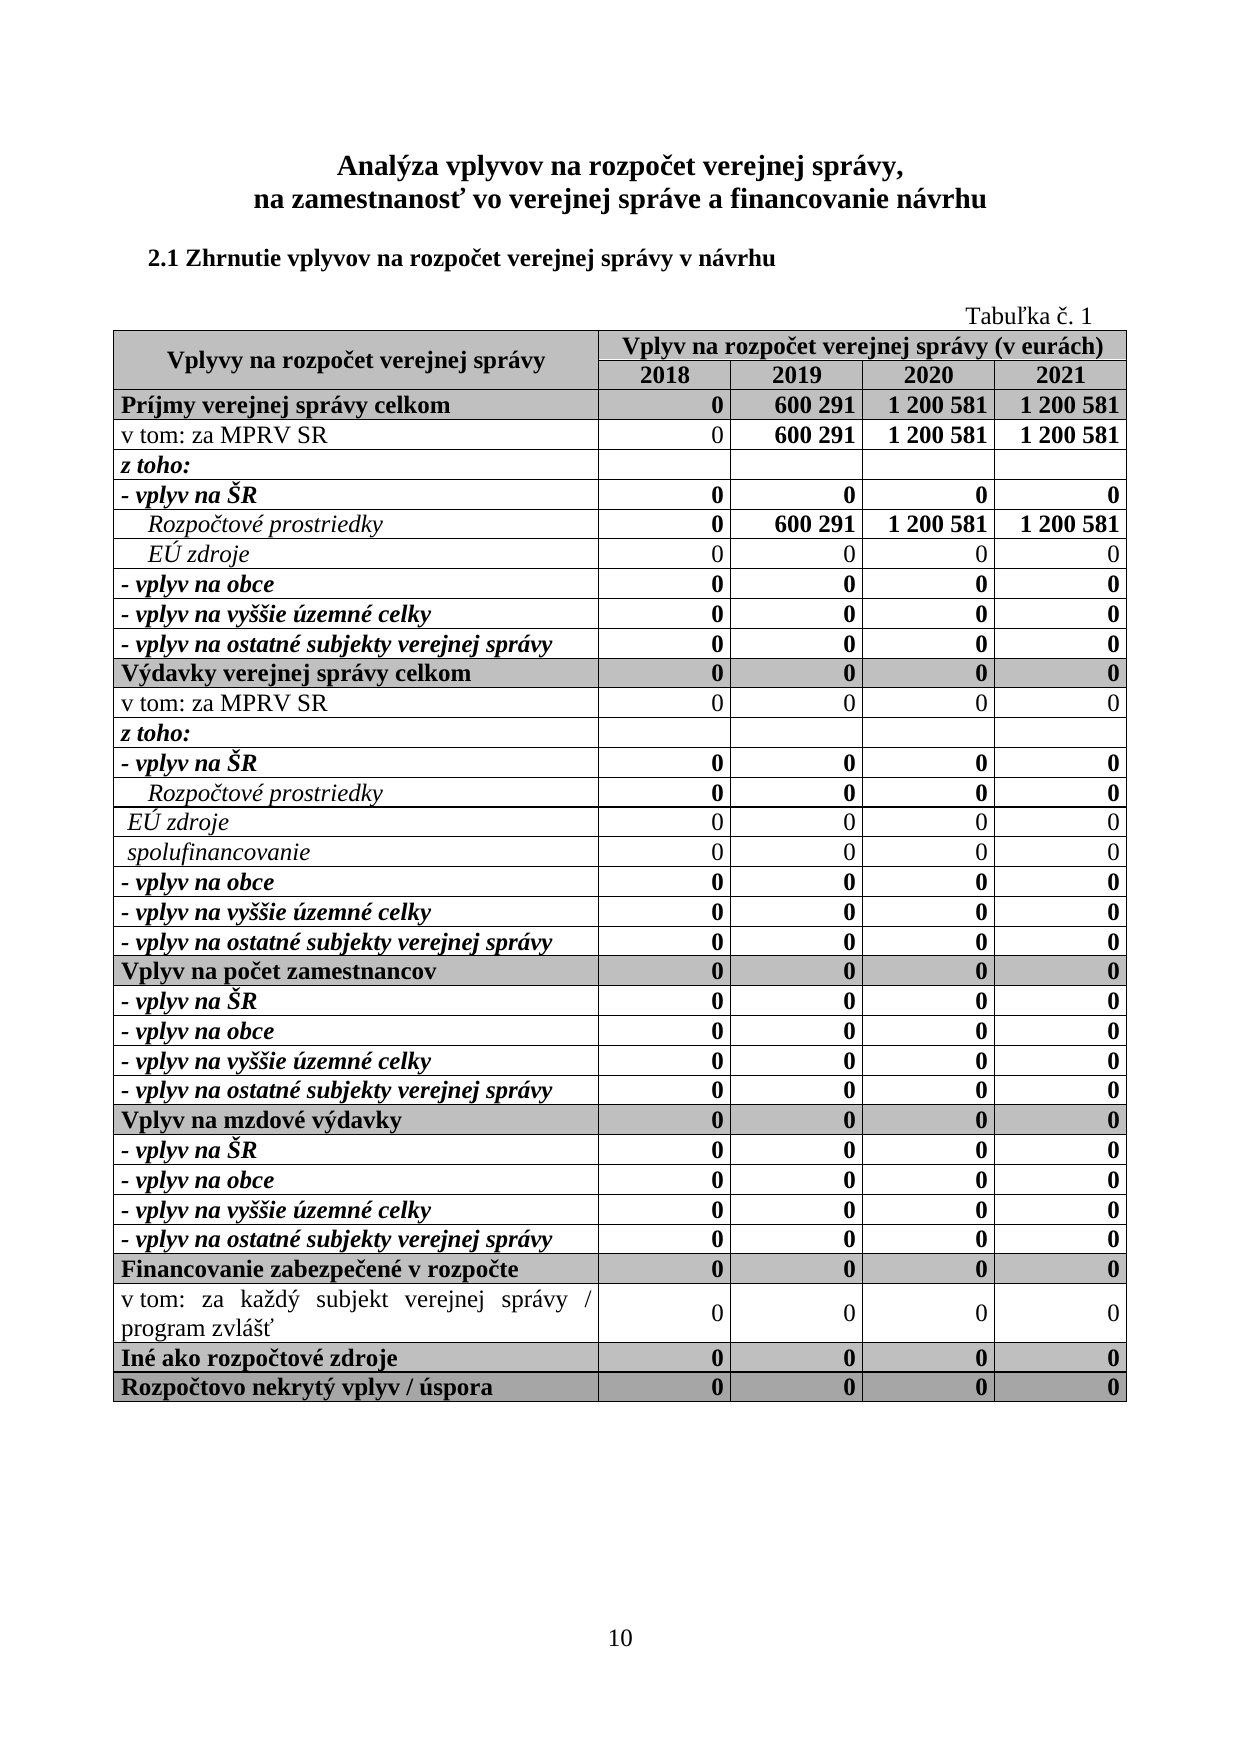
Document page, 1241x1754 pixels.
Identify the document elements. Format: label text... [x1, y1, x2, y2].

table_cell 0 [995, 927, 1126, 955]
table_cell 0 [863, 956, 994, 985]
table_cell 0 [995, 956, 1126, 985]
table_cell 0 [863, 569, 994, 598]
table_cell 0 [731, 1195, 862, 1223]
table_cell 0 [731, 1135, 862, 1164]
table_cell [863, 450, 994, 479]
table_cell 0 [599, 1165, 730, 1194]
table_cell spolufinancovanie [114, 837, 598, 866]
table_cell 0 [995, 1284, 1126, 1342]
table_cell - vplyv na ostatné subjekty verejnej správy [114, 1225, 598, 1253]
table_cell Rozpočtové prostriedky [114, 510, 598, 538]
table_cell 0 [731, 1046, 862, 1074]
table_cell 0 [863, 480, 994, 508]
table_cell 0 [863, 659, 994, 687]
table_cell - vplyv na vyššie územné celky [114, 1046, 598, 1074]
table_cell 0 [599, 1254, 730, 1283]
table_cell 0 [599, 1135, 730, 1164]
table_cell Vplyv na počet zamestnancov [114, 956, 598, 985]
table_cell - vplyv na obce [114, 569, 598, 598]
table_cell 0 [599, 897, 730, 926]
table_cell [995, 450, 1126, 479]
table_cell 0 [599, 927, 730, 955]
table_cell 0 [599, 390, 730, 419]
table_cell 0 [599, 1076, 730, 1104]
table_cell 0 [995, 1076, 1126, 1104]
table_cell z toho: [114, 718, 598, 747]
table_cell - vplyv na vyššie územné celky [114, 599, 598, 628]
table_cell 0 [731, 1105, 862, 1134]
table_cell 0 [731, 1016, 862, 1045]
table_cell 0 [995, 1343, 1126, 1371]
table_cell 0 [731, 1225, 862, 1253]
table_cell 0 [599, 748, 730, 777]
text Tabuľka č. 1 [148, 301, 1093, 330]
table_cell 0 [599, 867, 730, 896]
table_cell 0 [599, 1046, 730, 1074]
table_cell Rozpočtovo nekrytý vplyv / úspora [114, 1373, 598, 1401]
table_cell 0 [863, 867, 994, 896]
table_cell 0 [995, 778, 1126, 806]
table_cell [731, 450, 862, 479]
table_cell v tom: za MPRV SR [114, 420, 598, 449]
table_cell 0 [863, 1254, 994, 1283]
table_cell 0 [863, 1225, 994, 1253]
table_cell 0 [863, 927, 994, 955]
table_cell 0 [599, 986, 730, 1015]
table_cell [995, 718, 1126, 747]
table_cell Výdavky verejnej správy celkom [114, 659, 598, 687]
text na zamestnanosť vo verejnej správe a financovanie návrhu [148, 181, 1093, 215]
table_cell v tom: za každý subjekt verejnej správy / program zvlášť [114, 1284, 598, 1342]
table_cell 0 [599, 808, 730, 836]
table_cell 0 [995, 539, 1126, 568]
table_cell 0 [731, 897, 862, 926]
table_cell 0 [599, 1284, 730, 1342]
table_cell 0 [599, 569, 730, 598]
table_cell 0 [599, 599, 730, 628]
table_cell 1 200 581 [863, 420, 994, 449]
table_cell 0 [995, 748, 1126, 777]
table_cell 0 [995, 1165, 1126, 1194]
table_cell EÚ zdroje [114, 539, 598, 568]
table_cell 0 [599, 1195, 730, 1223]
table_cell 0 [863, 1165, 994, 1194]
table_cell 0 [995, 659, 1126, 687]
table_cell 0 [599, 480, 730, 508]
table_cell 0 [863, 539, 994, 568]
table_cell 0 [863, 1284, 994, 1342]
table_cell 0 [599, 778, 730, 806]
table_cell - vplyv na ŠR [114, 480, 598, 508]
table_cell 0 [599, 539, 730, 568]
table_cell 0 [731, 1373, 862, 1401]
table_cell 0 [731, 688, 862, 717]
table_cell 0 [599, 1016, 730, 1045]
table_cell Rozpočtové prostriedky [114, 778, 598, 806]
table_cell 0 [731, 956, 862, 985]
table_cell 0 [599, 510, 730, 538]
table_cell 2021 [995, 361, 1126, 389]
table_cell 0 [995, 837, 1126, 866]
table_cell 0 [863, 748, 994, 777]
table_cell 0 [863, 1105, 994, 1134]
table_cell 0 [863, 808, 994, 836]
table_cell 0 [995, 599, 1126, 628]
table_cell 0 [731, 1076, 862, 1104]
table_cell 0 [995, 1254, 1126, 1283]
table_cell 1 200 581 [863, 390, 994, 419]
table_cell 0 [731, 480, 862, 508]
table_cell 0 [863, 1373, 994, 1401]
table_cell EÚ zdroje [114, 808, 598, 836]
table_cell - vplyv na ŠR [114, 1135, 598, 1164]
table_cell - vplyv na ostatné subjekty verejnej správy [114, 927, 598, 955]
table_cell - vplyv na obce [114, 1165, 598, 1194]
table_cell 600 291 [731, 510, 862, 538]
table_cell - vplyv na vyššie územné celky [114, 897, 598, 926]
table_cell 0 [995, 1046, 1126, 1074]
table_cell [599, 450, 730, 479]
table_cell - vplyv na ostatné subjekty verejnej správy [114, 629, 598, 657]
table_cell z toho: [114, 450, 598, 479]
table_cell 0 [863, 897, 994, 926]
table_cell 0 [995, 897, 1126, 926]
table_cell 0 [599, 629, 730, 657]
table_cell 0 [731, 1254, 862, 1283]
table_cell 0 [731, 986, 862, 1015]
table_cell 0 [995, 867, 1126, 896]
table_cell Financovanie zabezpečené v rozpočte [114, 1254, 598, 1283]
table_cell - vplyv na vyššie územné celky [114, 1195, 598, 1223]
table_cell Iné ako rozpočtové zdroje [114, 1343, 598, 1371]
table_cell 0 [599, 1343, 730, 1371]
table_cell - vplyv na ŠR [114, 748, 598, 777]
table_cell 0 [731, 927, 862, 955]
table_cell 0 [863, 1076, 994, 1104]
table_cell 1 200 581 [863, 510, 994, 538]
text 2.1 Zhrnutie vplyvov na rozpočet verejnej správy v návrhu [148, 243, 1093, 272]
table_cell 2018 [599, 361, 730, 389]
table_cell 0 [863, 778, 994, 806]
table_header Vplyv na rozpočet verejnej správy (v eurách) [599, 331, 1126, 359]
table_cell 0 [731, 1284, 862, 1342]
table_cell 0 [995, 808, 1126, 836]
table_cell 0 [731, 629, 862, 657]
table_cell 0 [995, 629, 1126, 657]
text Analýza vplyvov na rozpočet verejnej správy, [148, 148, 1093, 181]
table_cell 0 [731, 659, 862, 687]
table_cell 0 [995, 1016, 1126, 1045]
table_cell 1 200 581 [995, 420, 1126, 449]
table_header Vplyvy na rozpočet verejnej správy [114, 331, 598, 389]
table_cell 0 [863, 837, 994, 866]
table_cell - vplyv na ostatné subjekty verejnej správy [114, 1076, 598, 1104]
table_cell 0 [731, 1165, 862, 1194]
table_cell 600 291 [731, 420, 862, 449]
table_cell - vplyv na obce [114, 1016, 598, 1045]
table_cell 0 [995, 688, 1126, 717]
table_cell 0 [599, 688, 730, 717]
table_cell 2020 [863, 361, 994, 389]
table_cell 600 291 [731, 390, 862, 419]
table_cell [863, 718, 994, 747]
table_cell 0 [995, 986, 1126, 1015]
table_cell 0 [863, 688, 994, 717]
table_cell 0 [599, 1373, 730, 1401]
table_cell 0 [995, 1105, 1126, 1134]
table_cell [731, 718, 862, 747]
table_cell 0 [731, 599, 862, 628]
table_cell Vplyv na mzdové výdavky [114, 1105, 598, 1134]
table_cell v tom: za MPRV SR [114, 688, 598, 717]
table_cell 0 [995, 1373, 1126, 1401]
table_cell 0 [863, 1135, 994, 1164]
table_cell 1 200 581 [995, 510, 1126, 538]
table_cell 0 [863, 1195, 994, 1223]
table_cell 0 [995, 569, 1126, 598]
table_cell 0 [599, 420, 730, 449]
table_cell 0 [599, 1105, 730, 1134]
table_cell 0 [599, 1225, 730, 1253]
table_cell 0 [995, 1135, 1126, 1164]
table_cell 0 [863, 986, 994, 1015]
table_cell 0 [995, 1195, 1126, 1223]
table_cell 2019 [731, 361, 862, 389]
table_cell 0 [599, 659, 730, 687]
table_cell 0 [863, 1046, 994, 1074]
table_cell 0 [731, 1343, 862, 1371]
table_cell 0 [995, 480, 1126, 508]
table_cell 0 [599, 837, 730, 866]
table_cell 0 [731, 569, 862, 598]
table_cell 0 [731, 808, 862, 836]
table_cell 0 [599, 956, 730, 985]
table_cell 0 [731, 778, 862, 806]
table_cell 0 [863, 599, 994, 628]
table_cell [599, 718, 730, 747]
table_cell 0 [731, 837, 862, 866]
table_cell 0 [863, 1343, 994, 1371]
table_cell 0 [863, 629, 994, 657]
table_cell 0 [731, 867, 862, 896]
table_cell - vplyv na obce [114, 867, 598, 896]
table_cell 0 [731, 539, 862, 568]
table_cell - vplyv na ŠR [114, 986, 598, 1015]
table_cell 1 200 581 [995, 390, 1126, 419]
table_cell Príjmy verejnej správy celkom [114, 390, 598, 419]
table_cell 0 [731, 748, 862, 777]
table_cell 0 [995, 1225, 1126, 1253]
table_cell 0 [863, 1016, 994, 1045]
